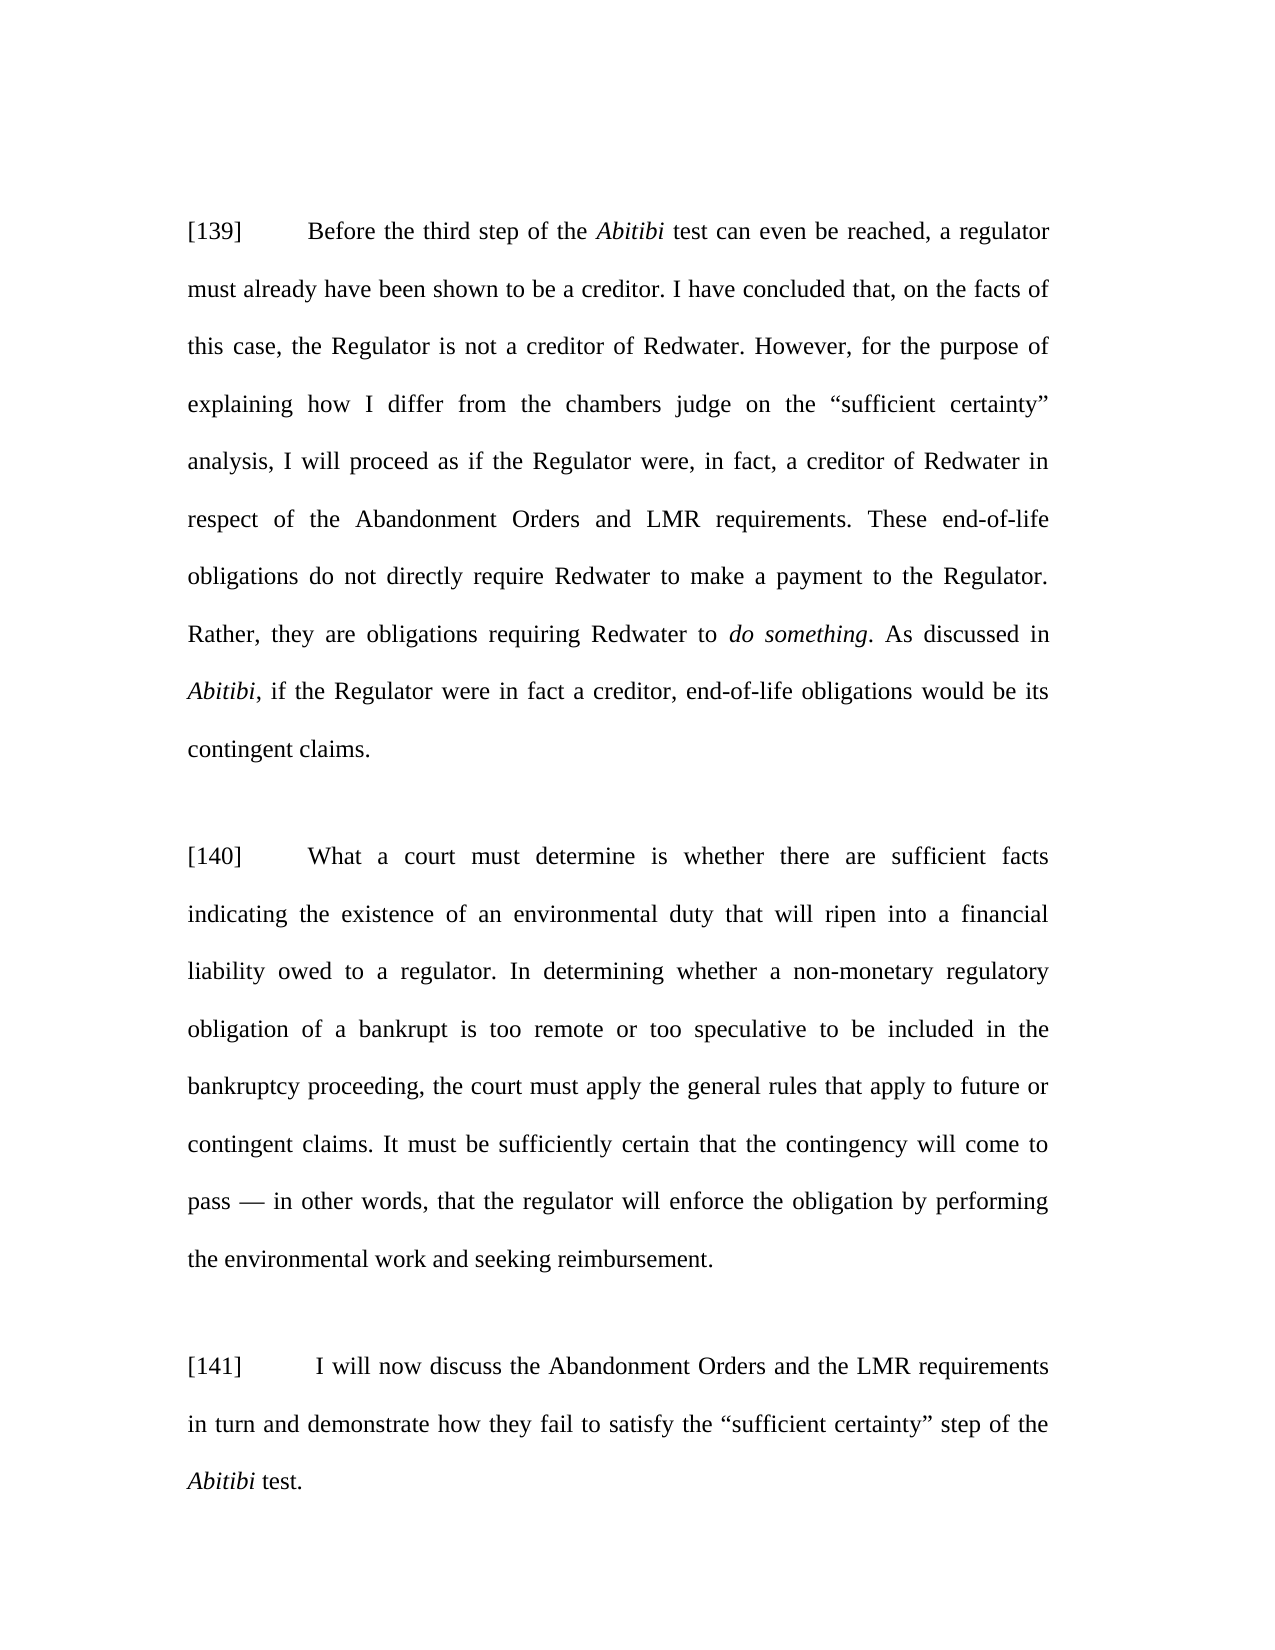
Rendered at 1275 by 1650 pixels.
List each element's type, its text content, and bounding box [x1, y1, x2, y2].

text What a court must determine is whether there are sufficient facts indicating the existence of an environmental duty that will ripen into a financial liability owed to a regulator. In determining whether a non-monetary regulatory obligation of a bankrupt is too remote or too speculative to be included in the bankruptcy proceeding, the court must apply the general rules that apply to future or contingent claims. It must be sufficiently certain that the contingency will come to pass — in other words, that the regulator will enforce the obligation by performing the environmental work and seeking reimbursement. [187, 841, 1050, 1273]
text Before the third step of the Abitibi test can even be reached, a regulator must already have been shown to be a creditor. I have concluded that, on the facts of this case, the Regulator is not a creditor of Redwater. However, for the purpose of explaining how I differ from the chambers judge on the “sufficient certainty” analysis, I will proceed as if the Regulator were, in fact, a creditor of Redwater in respect of the Abandonment Orders and LMR requirements. These end-of-life obligations do not directly require Redwater to make a payment to the Regulator. Rather, they are obligations requiring Redwater to do something. As discussed in Abitibi, if the Regulator were in fact a creditor, end-of-life obligations would be its contingent claims. [187, 216, 1050, 763]
text I will now discuss the Abandonment Orders and the LMR requirements in turn and demonstrate how they fail to satisfy the “sufficient certainty” step of the Abitibi test. [187, 1351, 1050, 1495]
